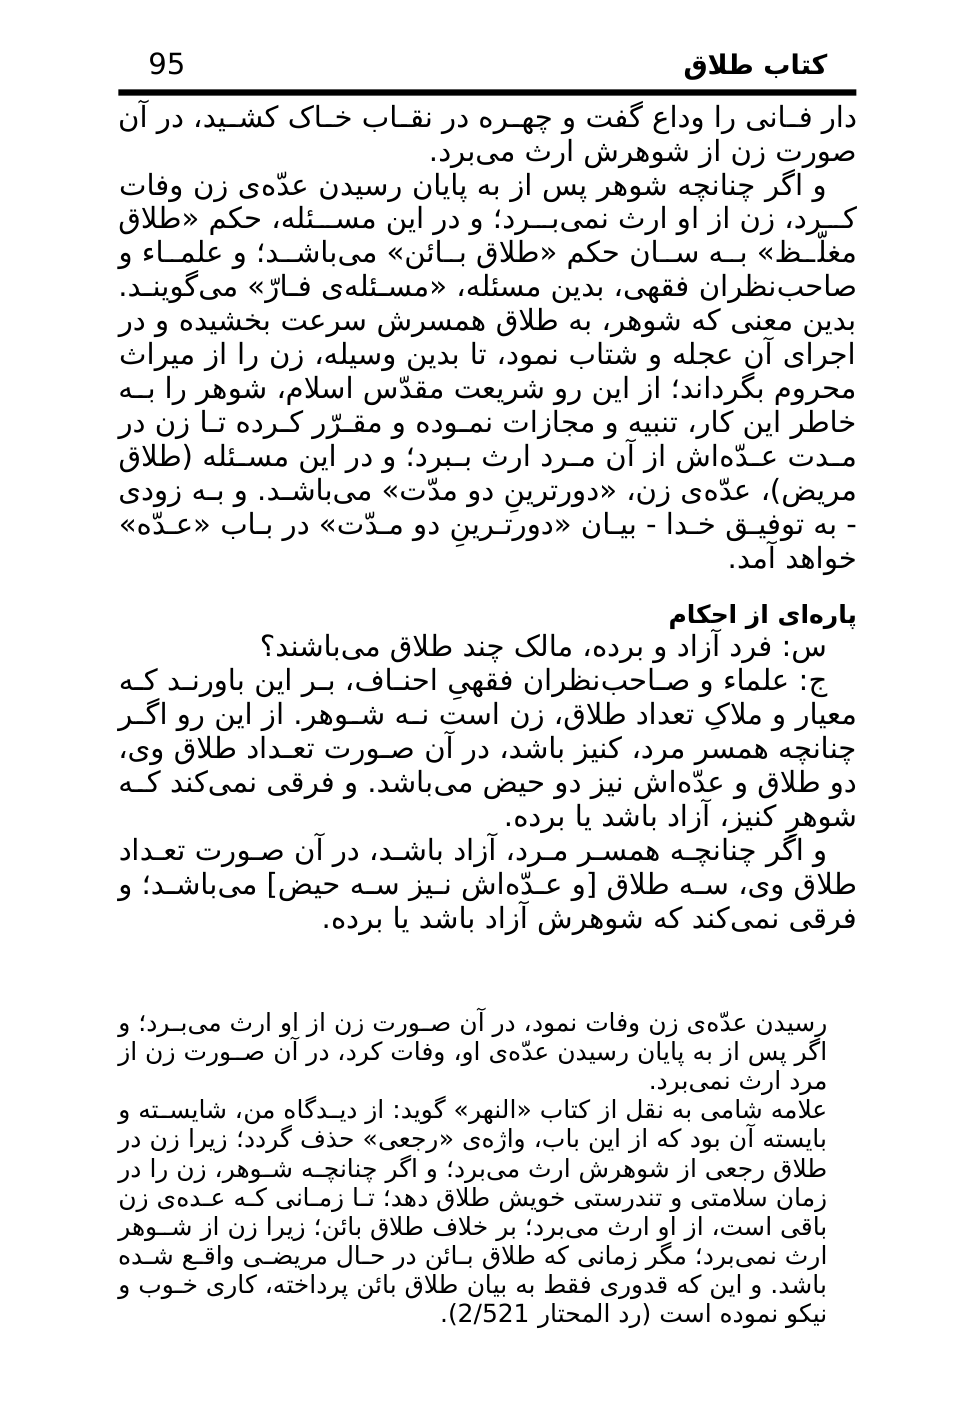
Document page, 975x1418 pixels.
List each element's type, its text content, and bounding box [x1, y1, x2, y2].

text ج: علماء و صاحب‌نظران فقهیِ احناف، بر این باورند که معیار و ملاکِ تعداد طلاق، زن است نه شوهر. از این رو اگر چنانچه همسر مرد، کنیز باشد، در آن صورت تعداد طلاق وی، دو طلاق و عدّه‌اش نیز دو حیض می‌باشد. و فرقی نمی‌کند که شوهرِ کنیز، آزاد باشد یا برده. [118, 663, 857, 833]
text س: فرد آزاد و برده، مالک چند طلاق می‌باشند؟ [118, 629, 857, 663]
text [118, 100, 857, 168]
text پاره‌ای از احکام [118, 600, 857, 629]
text و اگر چنانچه شوهر پس از به پایان رسیدن عدّه‌ی زن وفات کرد، زن از او ارث نمی‌برد؛ و در این مسئله، حکم «طلاق مغلّظ» به سان حکم «طلاق بائن» می‌باشد؛ و علماء و صاحب‌نظران فقهی، بدین مسئله، «مسئله‌ی فارّ» می‌گویند. بدین معنی که شوهر، به طلاق همسرش سرعت بخشیده و در اجرای آن عجله و شتاب نمود، تا بدین وسیله، زن را از میراث محروم بگرداند؛ از این رو شریعت مقدّس اسلام، شوهر را به خاطر این کار، تنبیه و مجازات نموده و مقرّر کرده تا زن در مدت عدّه‌اش از آن مرد ارث ببرد؛ و در این مسئله (طلاق مریض)، عدّه‌ی زن، «دورترینِ دو مدّت» می‌باشد. و به زودی - به توفیق خدا - بیان «دورترینِ دو مدّت» در باب «عدّه» خواهد آمد. [118, 168, 857, 575]
text و اگر چنانچه همسر مرد، آزاد باشد، در آن صورت تعداد طلاق وی، سه طلاق [و عدّه‌اش نیز سه حیض] می‌باشد؛ و فرقی نمی‌کند که شوهرش آزاد باشد یا برده. [118, 833, 857, 935]
